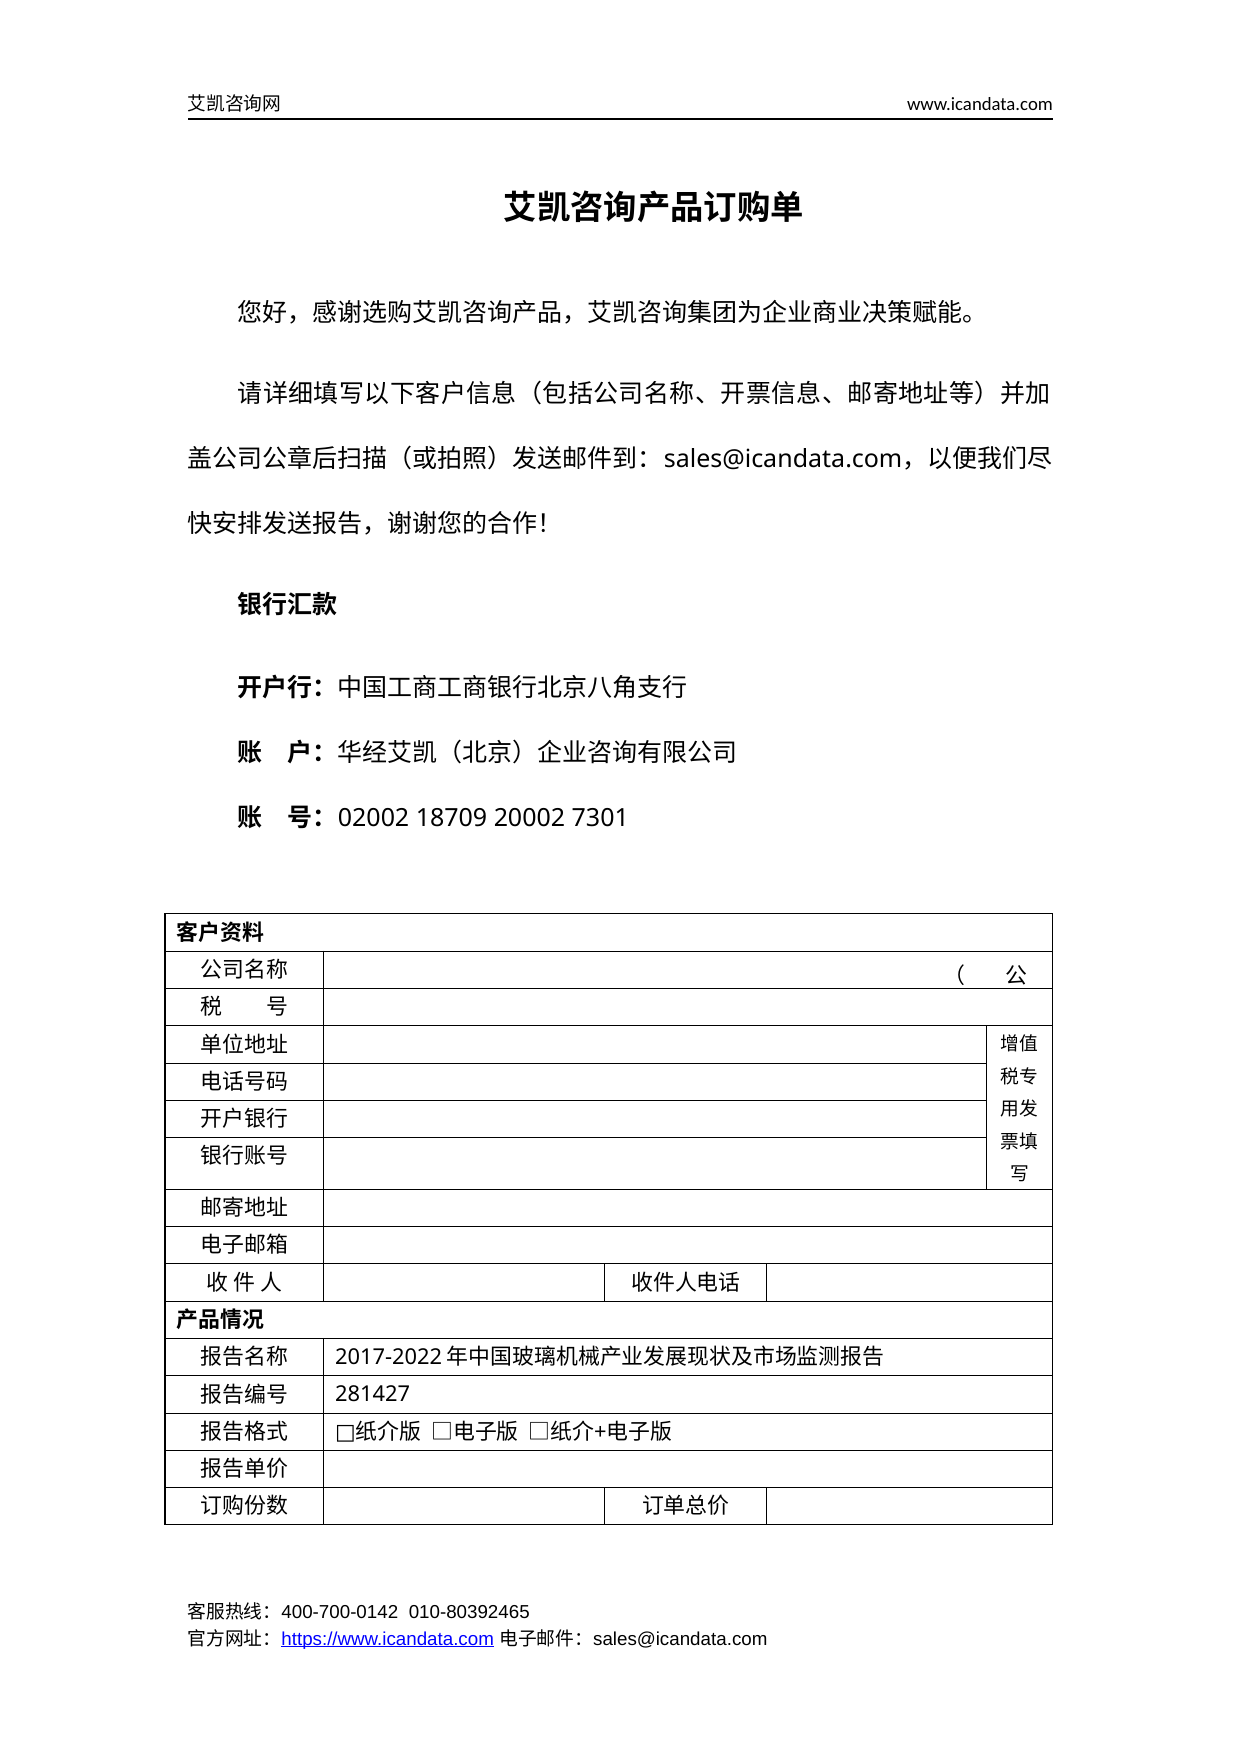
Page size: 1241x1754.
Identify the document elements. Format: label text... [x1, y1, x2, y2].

table_cell [767, 1264, 1052, 1301]
table_cell [324, 952, 1052, 988]
table_cell [324, 989, 1052, 1025]
table_cell 报告单价 [166, 1451, 323, 1487]
table_cell 报告名称 [166, 1339, 323, 1375]
text 艾凯咨询产品订购单 [187, 172, 1053, 237]
table_cell [324, 1190, 1052, 1226]
table_cell 产品情况 [166, 1302, 1052, 1338]
table_cell □纸介版 □电子版 □纸介+电子版 [324, 1414, 1052, 1450]
table_cell 银行账号 [166, 1138, 323, 1189]
text 请详细填写以下客户信息（包括公司名称、开票信息、邮寄地址等）并加盖公司公章后扫描（或拍照）发送邮件到：sales@icandata.com，以便我们尽快安排发送报告，谢谢您的合作！ [187, 359, 1053, 554]
table_header 客户资料 [166, 914, 1052, 951]
table_cell [324, 1488, 604, 1524]
table_cell 邮寄地址 [166, 1190, 323, 1226]
table_cell [324, 1101, 986, 1137]
table_cell 电话号码 [166, 1064, 323, 1100]
table_cell [324, 1064, 986, 1100]
table_cell [324, 1451, 1052, 1487]
table_cell 收 件 人 [166, 1264, 323, 1301]
text 账 号：02002 18709 20002 7301 [187, 783, 1053, 848]
table_cell [324, 1026, 986, 1062]
table_cell 公司名称 [166, 952, 323, 988]
table_cell 报告格式 [166, 1414, 323, 1450]
table_cell 税 号 [166, 989, 323, 1025]
table_cell [324, 1264, 604, 1301]
text 账 户：华经艾凯（北京）企业咨询有限公司 [187, 718, 1053, 783]
table_cell [324, 1227, 1052, 1263]
table_cell 电子邮箱 [166, 1227, 323, 1263]
table_cell 281427 [324, 1376, 1052, 1412]
table_cell 订单总价 [605, 1488, 766, 1524]
table_cell [324, 1138, 986, 1189]
table_cell [767, 1488, 1052, 1524]
table_cell 单位地址 [166, 1026, 323, 1062]
table_cell 订购份数 [166, 1488, 323, 1524]
table_cell 报告编号 [166, 1376, 323, 1412]
text 银行汇款 [187, 570, 1053, 635]
text 您好，感谢选购艾凯咨询产品，艾凯咨询集团为企业商业决策赋能。 [187, 278, 1053, 343]
table_cell 2017-2022年中国玻璃机械产业发展现状及市场监测报告 [324, 1339, 1052, 1375]
table_cell 增值税专用发票填写 [987, 1026, 1052, 1189]
table_cell 收件人电话 [605, 1264, 766, 1301]
text 开户行：中国工商工商银行北京八角支行 [187, 653, 1053, 718]
table_cell 开户银行 [166, 1101, 323, 1137]
